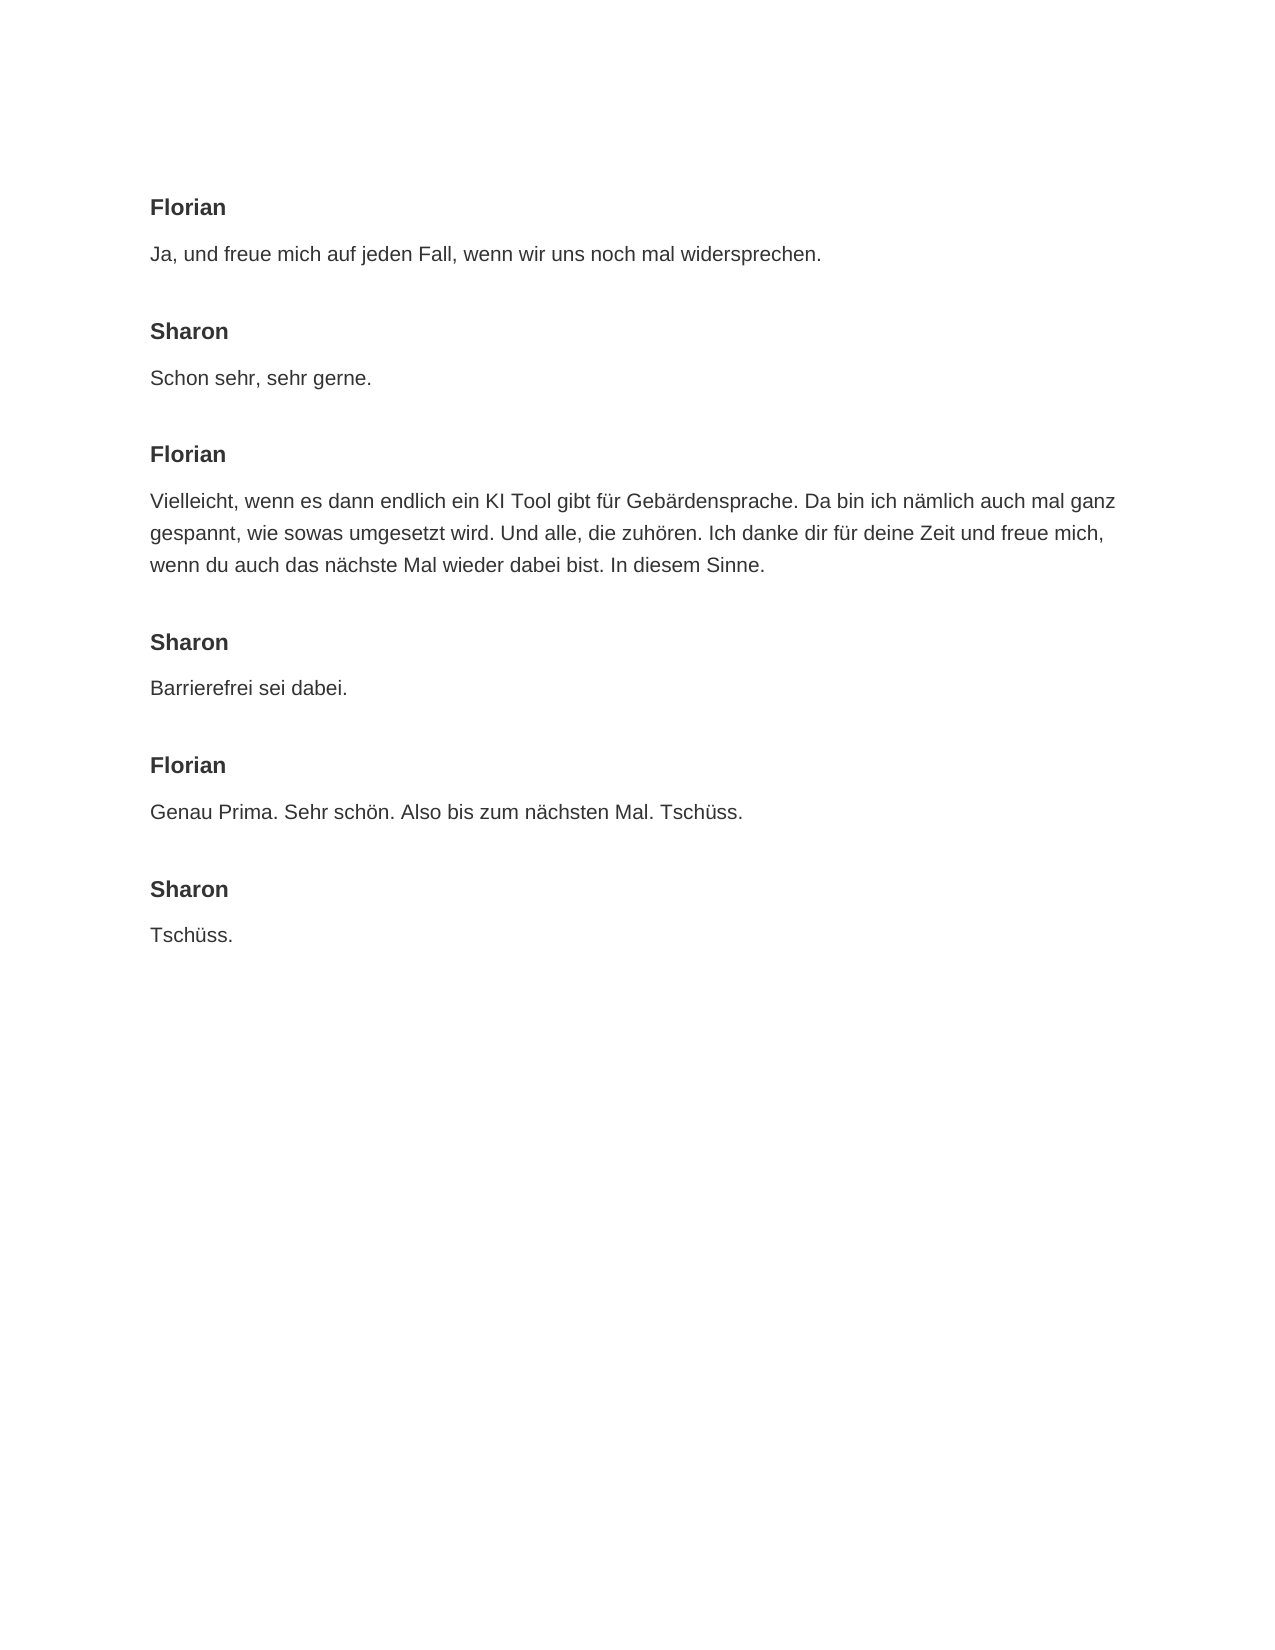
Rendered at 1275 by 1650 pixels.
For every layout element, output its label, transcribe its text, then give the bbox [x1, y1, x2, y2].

text Barrierefrei sei dabei. [150, 676, 1125, 700]
text Vielleicht, wenn es dann endlich ein KI Tool gibt für Gebärdensprache. Da bin ich nämlich auch mal ganz gespannt, wie sowas umgesetzt wird. Und alle, die zuhören. Ich danke dir für deine Zeit und freue mich, wenn du auch das nächste Mal wieder dabei bist. In diesem Sinne. [150, 489, 1125, 576]
subtitle Sharon [150, 628, 1125, 655]
text Tschüss. [150, 923, 1125, 947]
subtitle Florian [150, 441, 1125, 468]
text Schon sehr, sehr gerne. [150, 365, 1125, 389]
subtitle Sharon [150, 318, 1125, 344]
text Genau Prima. Sehr schön. Also bis zum nächsten Mal. Tschüss. [150, 799, 1125, 823]
subtitle Sharon [150, 876, 1125, 902]
subtitle Florian [150, 194, 1125, 221]
text Ja, und freue mich auf jeden Fall, wenn wir uns noch mal widersprechen. [150, 242, 1125, 266]
subtitle Florian [150, 752, 1125, 778]
